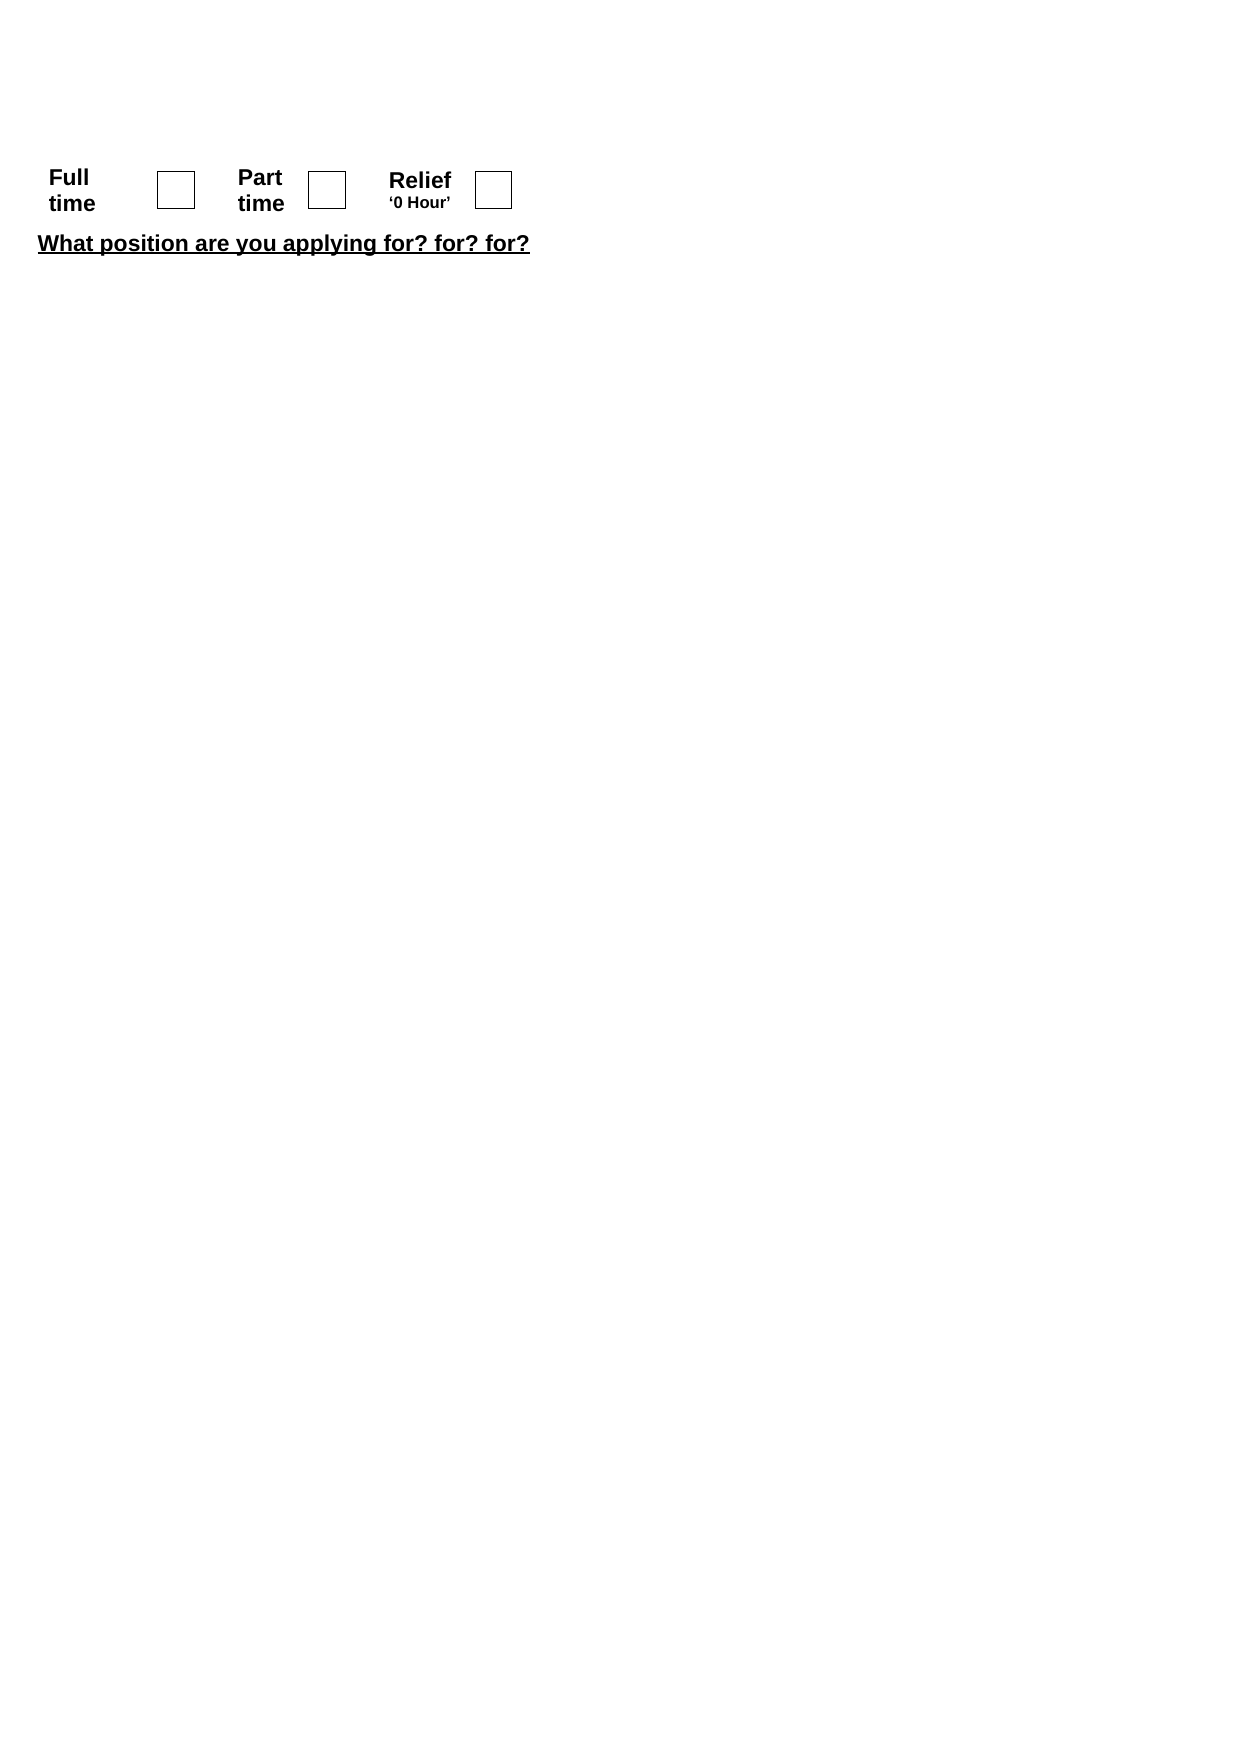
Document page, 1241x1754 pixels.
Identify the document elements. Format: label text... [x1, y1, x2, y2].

table_header What position are you applying for? for? for? [26, 150, 1240, 309]
